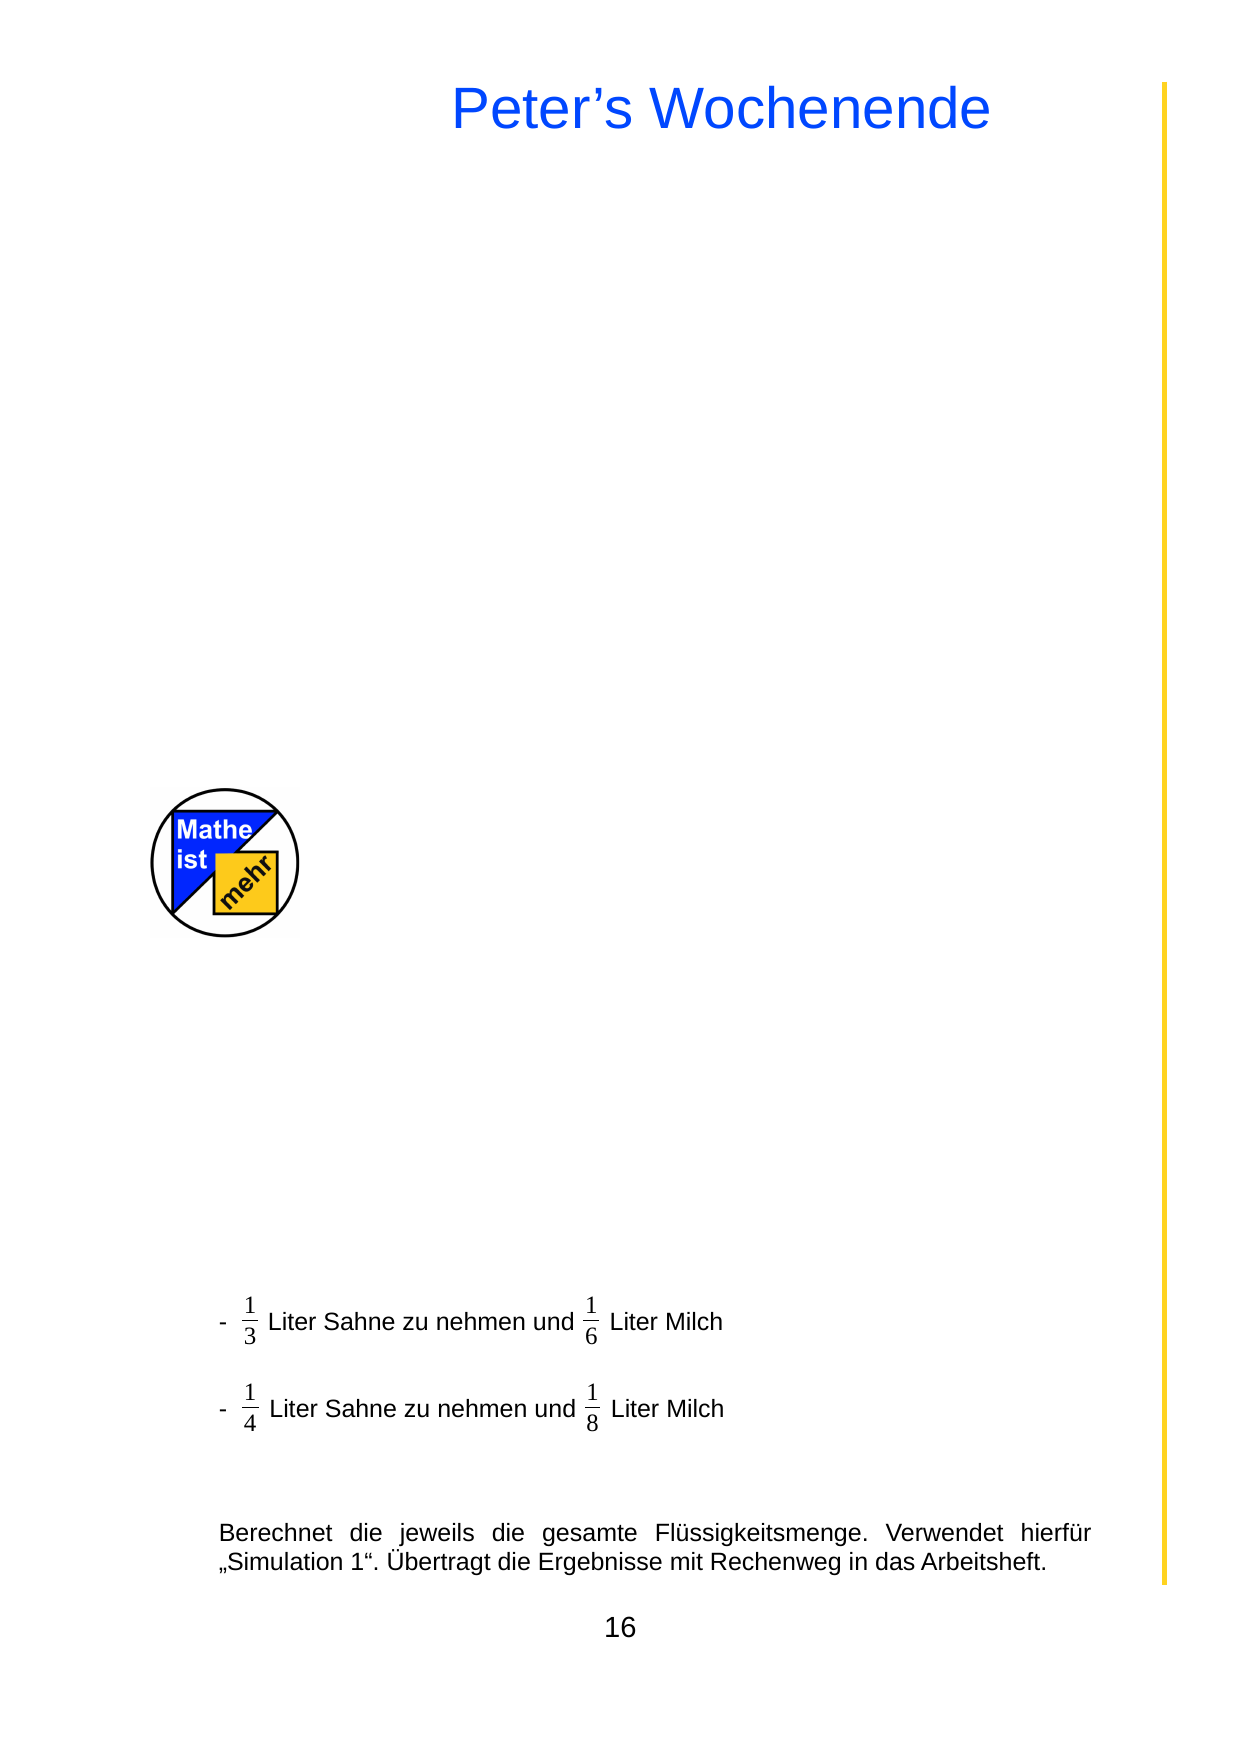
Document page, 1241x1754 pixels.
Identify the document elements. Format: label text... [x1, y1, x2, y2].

picture [150, 787, 300, 938]
text - Liter Sahne zu nehmen und Liter Milch [148, 1290, 1093, 1352]
text - Liter Sahne zu nehmen und Liter Milch [148, 1377, 1093, 1439]
text Berechnet die jeweils die gesamte Flüssigkeitsmenge. Verwendet hierfür „Simulation 1“. Übertragt die Ergebnisse mit Rechenweg in das Arbeitsheft. [148, 1518, 1093, 1575]
